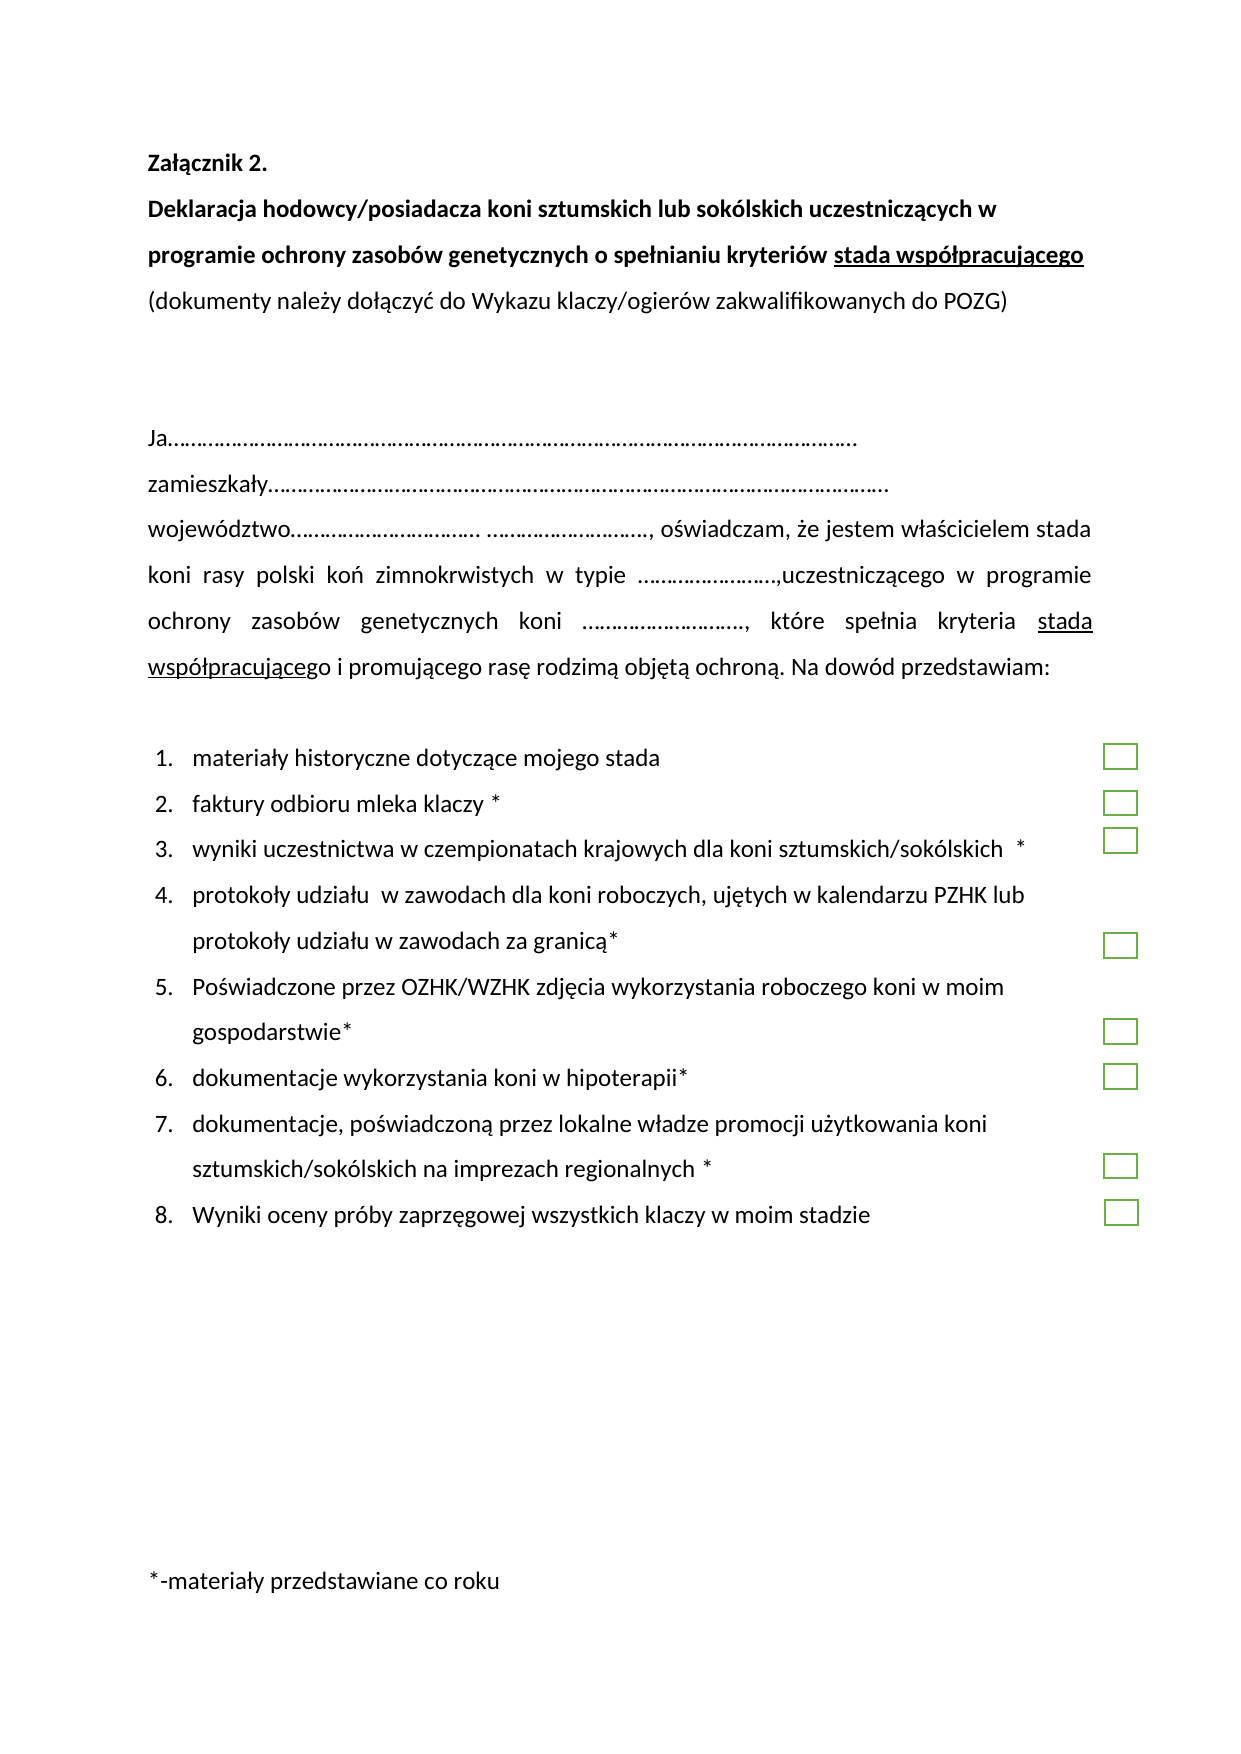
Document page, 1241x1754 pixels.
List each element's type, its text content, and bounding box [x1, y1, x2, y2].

text Załącznik 2. [148, 148, 1093, 178]
text *-materiały przedstawiane co roku [148, 1565, 1093, 1596]
list wyniki uczestnictwa w czempionatach krajowych dla koni sztumskich/sokólskich * [154, 833, 1093, 864]
text (dokumenty należy dołączyć do Wykazu klaczy/ogierów zakwalifikowanych do POZG) [148, 285, 1093, 315]
list dokumentacje wykorzystania koni w hipoterapii* [154, 1062, 1093, 1093]
list faktury odbioru mleka klaczy * [154, 788, 1093, 818]
list dokumentacje, poświadczoną przez lokalne władze promocji użytkowania koni sztumskich/sokólskich na imprezach regionalnych * [154, 1108, 1093, 1184]
list Wyniki oceny próby zaprzęgowej wszystkich klaczy w moim stadzie [154, 1199, 1093, 1230]
list materiały historyczne dotyczące mojego stada [154, 742, 1093, 773]
list protokoły udziału w zawodach dla koni roboczych, ujętych w kalendarzu PZHK lub protokoły udziału w zawodach za granicą* [154, 879, 1093, 956]
text Ja…………………………………………………………………………………………………………zamieszkały………………………………………………………………………………………………województwo…………………………… ………………………., oświadczam, że jestem właścicielem stada koni rasy polski koń zimnokrwistych w typie ……………………,uczestniczącego w programie ochrony zasobów genetycznych koni ………………………., które spełnia kryteria stada współpracującego i promującego rasę rodzimą objętą ochroną. Na dowód przedstawiam: [148, 422, 1093, 681]
text Deklaracja hodowcy/posiadacza koni sztumskich lub sokólskich uczestniczących w programie ochrony zasobów genetycznych o spełnianiu kryteriów stada współpracującego [148, 193, 1093, 269]
list Poświadczone przez OZHK/WZHK zdjęcia wykorzystania roboczego koni w moim gospodarstwie* [154, 971, 1093, 1047]
